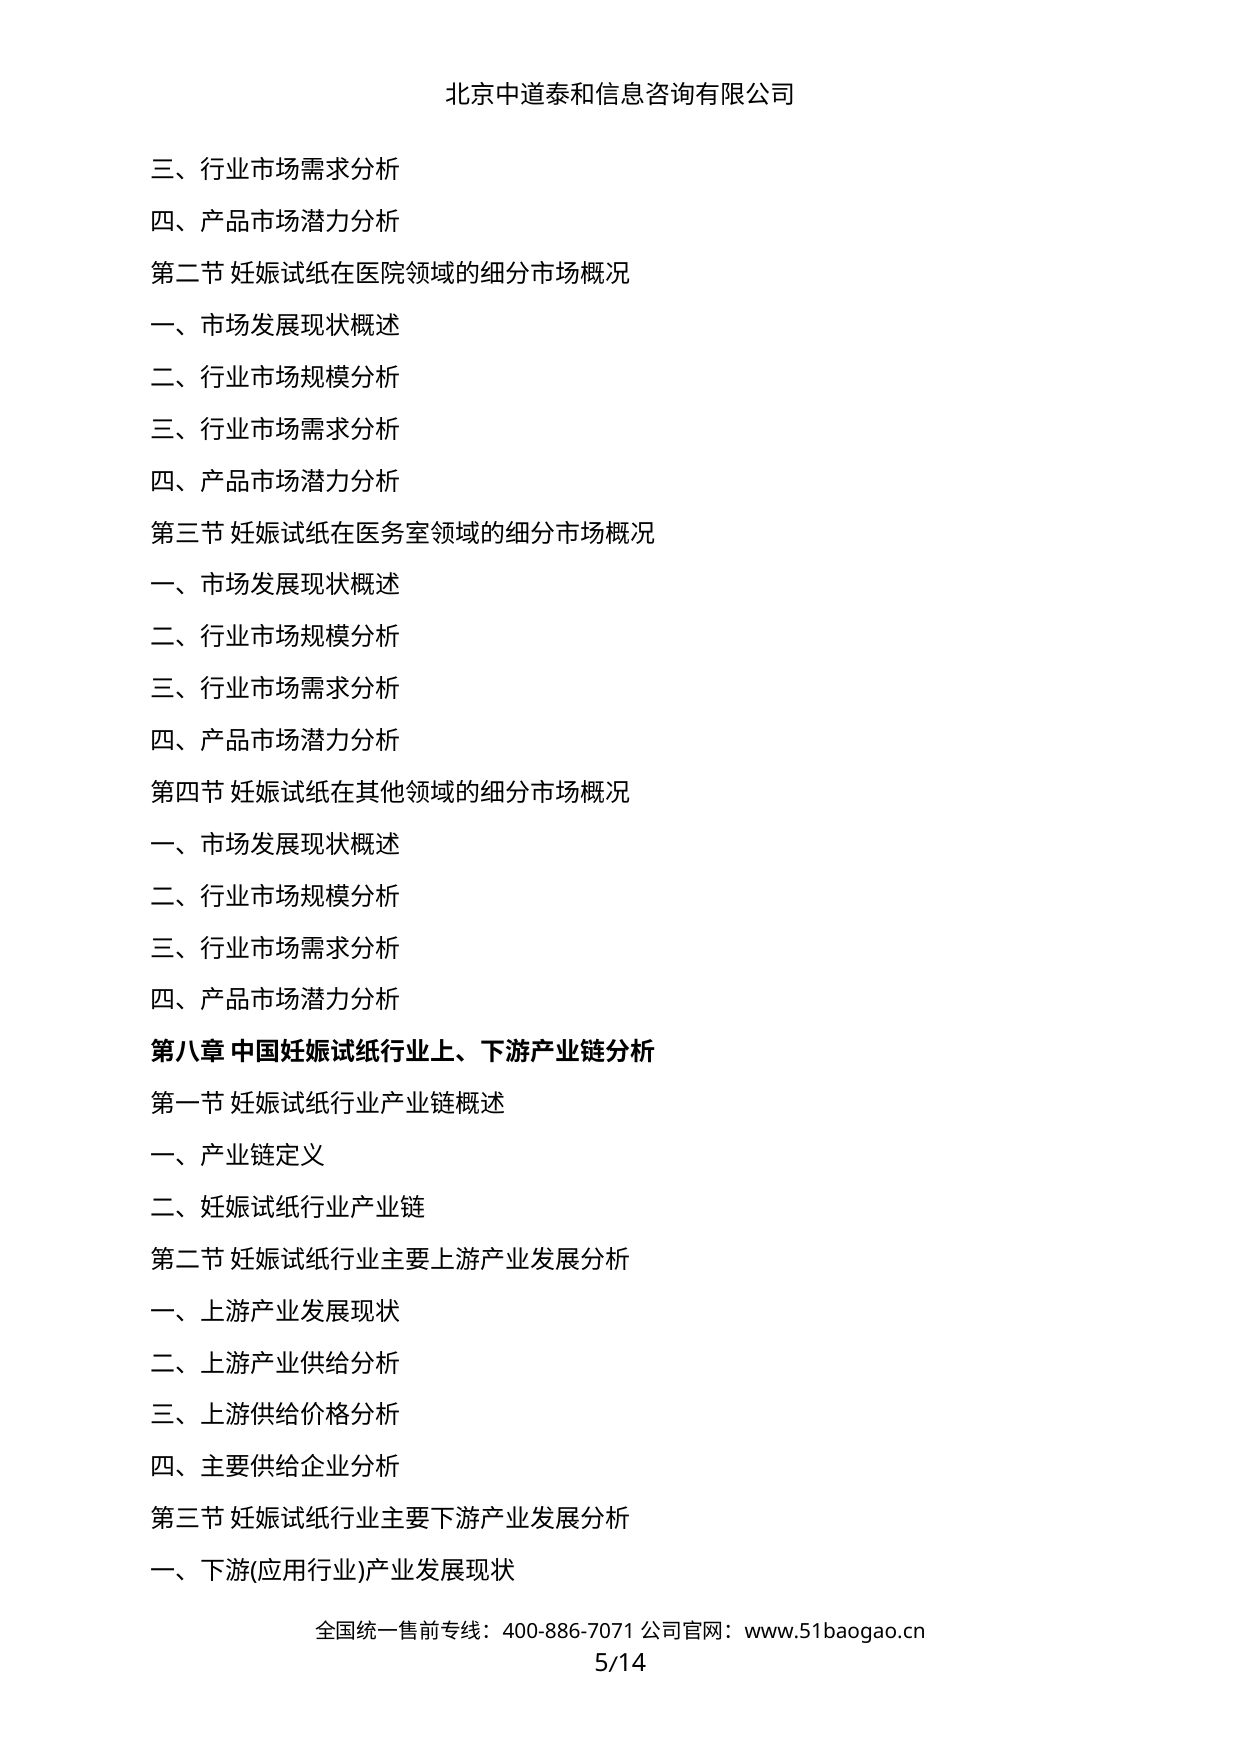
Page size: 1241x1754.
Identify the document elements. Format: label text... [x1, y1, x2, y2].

text 第三节 妊娠试纸行业主要下游产业发展分析 [150, 1499, 1090, 1535]
text 二、上游产业供给分析 [150, 1343, 1090, 1379]
text 一、下游(应用行业)产业发展现状 [150, 1551, 1090, 1587]
text 二、妊娠试纸行业产业链 [150, 1187, 1090, 1224]
text 一、市场发展现状概述 [150, 306, 1090, 342]
text 三、上游供给价格分析 [150, 1395, 1090, 1431]
text 一、上游产业发展现状 [150, 1291, 1090, 1327]
text 三、行业市场需求分析 [150, 409, 1090, 446]
text 三、行业市场需求分析 [150, 928, 1090, 964]
text 二、行业市场规模分析 [150, 357, 1090, 394]
text 三、行业市场需求分析 [150, 669, 1090, 705]
text 一、市场发展现状概述 [150, 565, 1090, 601]
text 一、产业链定义 [150, 1136, 1090, 1172]
text 二、行业市场规模分析 [150, 876, 1090, 912]
text 第一节 妊娠试纸行业产业链概述 [150, 1084, 1090, 1120]
text 第二节 妊娠试纸在医院领域的细分市场概况 [150, 254, 1090, 290]
text 四、产品市场潜力分析 [150, 721, 1090, 757]
text 第三节 妊娠试纸在医务室领域的细分市场概况 [150, 513, 1090, 549]
text 四、主要供给企业分析 [150, 1447, 1090, 1483]
text 四、产品市场潜力分析 [150, 980, 1090, 1016]
text 二、行业市场规模分析 [150, 617, 1090, 653]
text 一、市场发展现状概述 [150, 824, 1090, 861]
text 第二节 妊娠试纸行业主要上游产业发展分析 [150, 1239, 1090, 1276]
text 四、产品市场潜力分析 [150, 202, 1090, 238]
text 三、行业市场需求分析 [150, 150, 1090, 186]
text 第四节 妊娠试纸在其他领域的细分市场概况 [150, 772, 1090, 809]
text 四、产品市场潜力分析 [150, 461, 1090, 497]
text 第八章 中国妊娠试纸行业上、下游产业链分析 [150, 1032, 1090, 1068]
